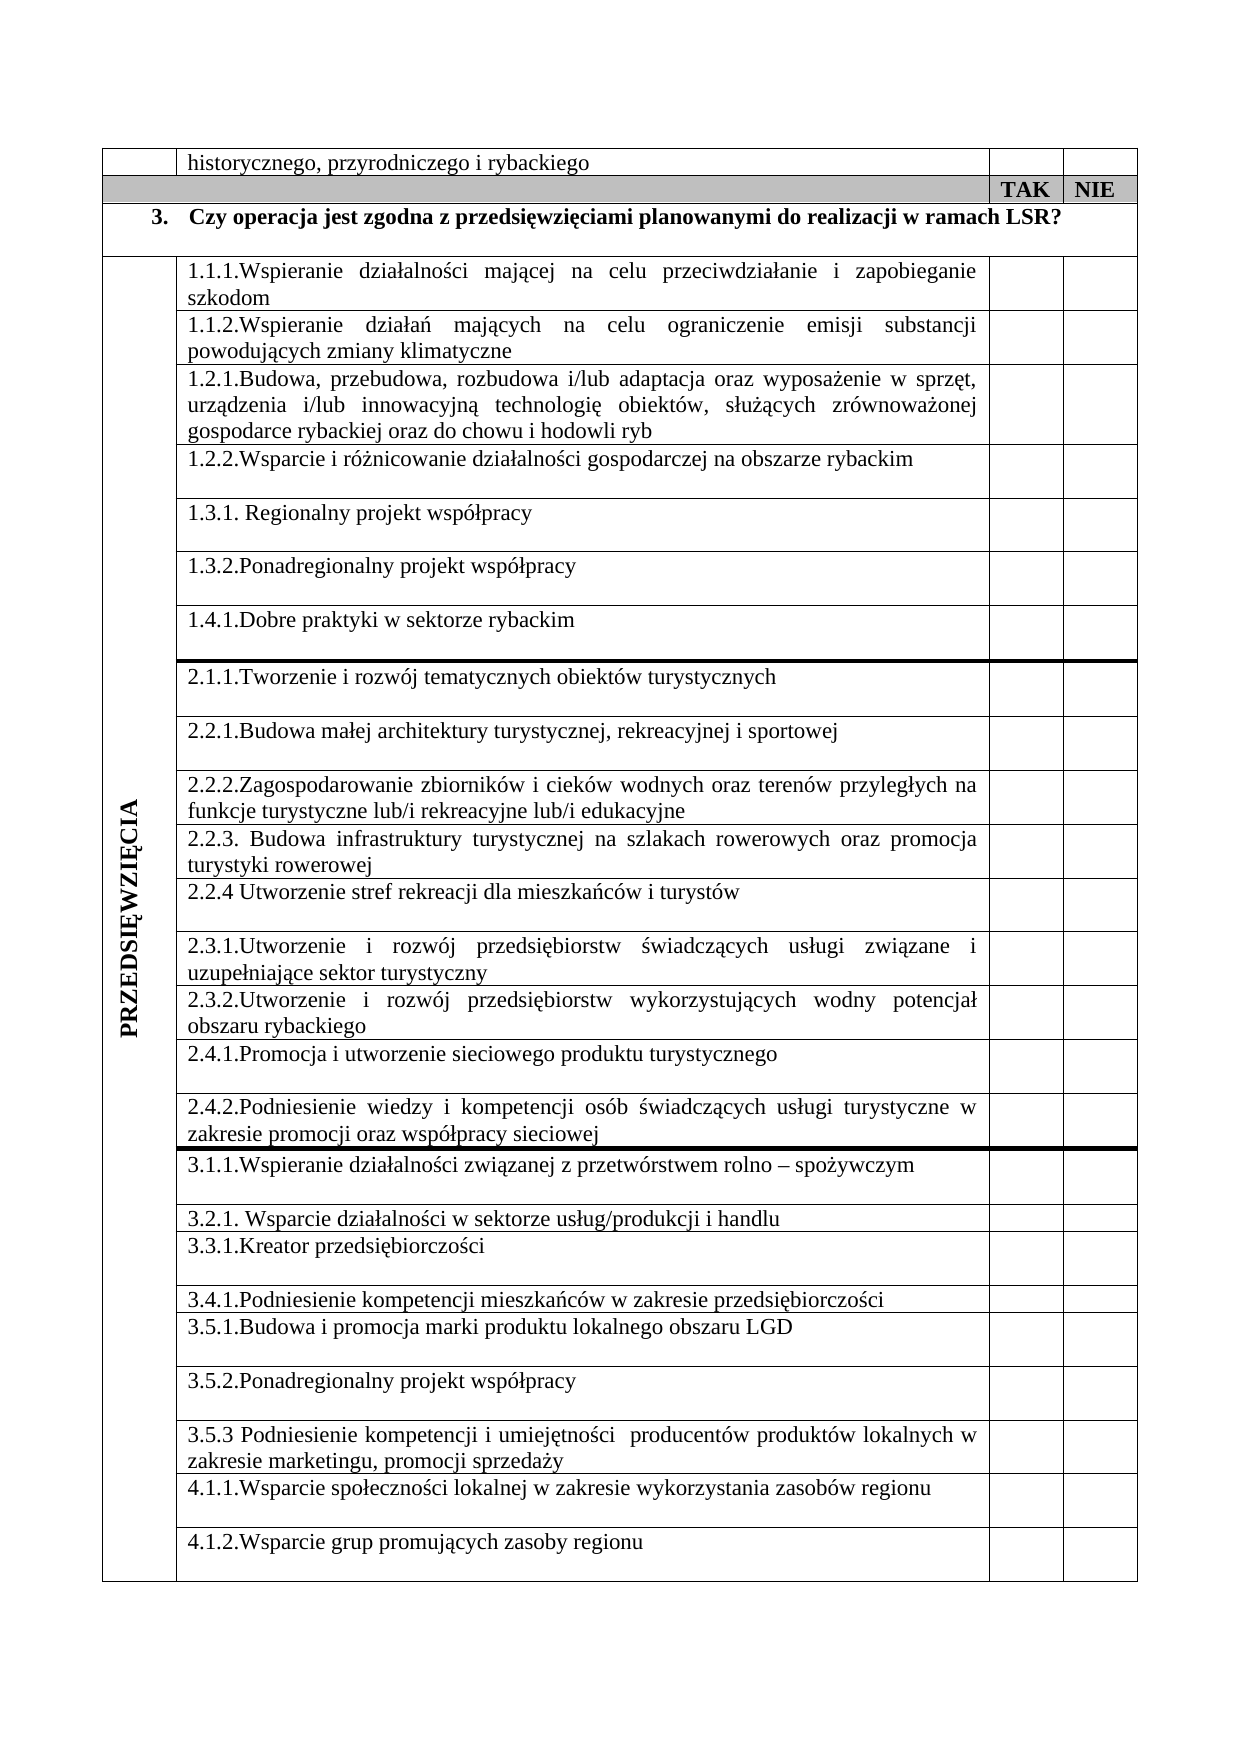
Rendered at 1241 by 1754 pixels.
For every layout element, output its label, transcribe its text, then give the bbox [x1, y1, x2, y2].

table_cell [990, 663, 1063, 716]
table_cell [990, 1367, 1063, 1419]
table_cell [990, 1313, 1063, 1366]
table_cell 2.4.2.Podniesienie wiedzy i kompetencji osób świadczących usługi turystyczne w zakresie promocji oraz współpracy sieciowej [177, 1094, 989, 1146]
table_cell [990, 771, 1063, 824]
table_cell [1064, 825, 1137, 877]
table_cell 3.5.3 Podniesienie kompetencji i umiejętności producentów produktów lokalnych w zakresie marketingu, promocji sprzedaży [177, 1421, 989, 1473]
table_cell 1.2.1.Budowa, przebudowa, rozbudowa i/lub adaptacja oraz wyposażenie w sprzęt, urządzenia i/lub innowacyjną technologię obiektów, służących zrównoważonej gospodarce rybackiej oraz do chowu i hodowli ryb [177, 365, 989, 444]
table_cell 2.2.2.Zagospodarowanie zbiorników i cieków wodnych oraz terenów przyległych na funkcje turystyczne lub/i rekreacyjne lub/i edukacyjne [177, 771, 989, 824]
table_cell [990, 365, 1063, 444]
table_cell [1064, 717, 1137, 770]
table_cell 4.1.1.Wsparcie społeczności lokalnej w zakresie wykorzystania zasobów regionu [177, 1474, 989, 1527]
table_cell 2.2.4 Utworzenie stref rekreacji dla mieszkańców i turystów [177, 879, 989, 931]
table_cell [1064, 606, 1137, 659]
table_cell [103, 176, 989, 202]
table_cell [990, 932, 1063, 985]
table_cell [1064, 552, 1137, 605]
table_cell 3.5.2.Ponadregionalny projekt współpracy [177, 1367, 989, 1419]
table_cell [1064, 1367, 1137, 1419]
table_cell [990, 499, 1063, 551]
table_cell [1064, 1205, 1137, 1231]
table_cell [990, 1094, 1063, 1146]
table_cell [177, 149, 989, 175]
table_cell [990, 1040, 1063, 1092]
table_cell [990, 1421, 1063, 1473]
table_cell NIE [1064, 176, 1137, 202]
table_cell 2.3.2.Utworzenie i rozwój przedsiębiorstw wykorzystujących wodny potencjał obszaru rybackiego [177, 986, 989, 1039]
table_cell [1064, 257, 1137, 310]
table_cell [990, 717, 1063, 770]
table_cell [990, 986, 1063, 1039]
table_cell [1064, 1528, 1137, 1581]
table_cell [990, 149, 1063, 175]
table_cell [990, 1528, 1063, 1581]
table_cell [1064, 1286, 1137, 1312]
table_cell Czy operacja jest zgodna z przedsięwzięciami planowanymi do realizacji w ramach LSR? [103, 204, 1137, 256]
table_cell [990, 552, 1063, 605]
table_cell [1064, 149, 1137, 175]
table_cell PRZEDSIĘWZIĘCIA [103, 257, 176, 1581]
table_cell TAK [990, 176, 1063, 202]
table_cell [990, 257, 1063, 310]
table_cell [1064, 771, 1137, 824]
table_cell 2.4.1.Promocja i utworzenie sieciowego produktu turystycznego [177, 1040, 989, 1092]
table_cell 1.2.2.Wsparcie i różnicowanie działalności gospodarczej na obszarze rybackim [177, 445, 989, 497]
table_cell [990, 1286, 1063, 1312]
table_cell [990, 1205, 1063, 1231]
table_cell [990, 606, 1063, 659]
table_cell 2.1.1.Tworzenie i rozwój tematycznych obiektów turystycznych [177, 663, 989, 716]
table_cell [990, 1151, 1063, 1203]
table_cell [1064, 1313, 1137, 1366]
table_cell 2.2.3. Budowa infrastruktury turystycznej na szlakach rowerowych oraz promocja turystyki rowerowej [177, 825, 989, 877]
table_cell [990, 311, 1063, 364]
table_cell 1.3.2.Ponadregionalny projekt współpracy [177, 552, 989, 605]
table_cell [1064, 1474, 1137, 1527]
table_cell 4.1.2.Wsparcie grup promujących zasoby regionu [177, 1528, 989, 1581]
table_cell [1064, 1151, 1137, 1203]
table_cell 1.1.1.Wspieranie działalności mającej na celu przeciwdziałanie i zapobieganie szkodom [177, 257, 989, 310]
table_cell [1064, 499, 1137, 551]
table_cell [1064, 1421, 1137, 1473]
table_cell 1.1.2.Wspieranie działań mających na celu ograniczenie emisji substancji powodujących zmiany klimatyczne [177, 311, 989, 364]
table_cell [1064, 663, 1137, 716]
table_cell [990, 1474, 1063, 1527]
table_cell 2.2.1.Budowa małej architektury turystycznej, rekreacyjnej i sportowej [177, 717, 989, 770]
table_cell [1064, 932, 1137, 985]
table_cell 3.5.1.Budowa i promocja marki produktu lokalnego obszaru LGD [177, 1313, 989, 1366]
table_cell [990, 1232, 1063, 1285]
table_cell [1064, 311, 1137, 364]
table_cell 3.1.1.Wspieranie działalności związanej z przetwórstwem rolno – spożywczym [177, 1151, 989, 1203]
table_cell 3.2.1. Wsparcie działalności w sektorze usług/produkcji i handlu [177, 1205, 989, 1231]
table_cell 3.4.1.Podniesienie kompetencji mieszkańców w zakresie przedsiębiorczości [177, 1286, 989, 1312]
table_cell [1064, 445, 1137, 497]
table_cell 1.4.1.Dobre praktyki w sektorze rybackim [177, 606, 989, 659]
table_cell [1064, 1094, 1137, 1146]
table_cell [990, 445, 1063, 497]
table_cell [1064, 1040, 1137, 1092]
table_cell [990, 825, 1063, 877]
table_cell [990, 879, 1063, 931]
table_cell [1064, 986, 1137, 1039]
table_cell [1064, 1232, 1137, 1285]
table_cell 3.3.1.Kreator przedsiębiorczości [177, 1232, 989, 1285]
table_cell 1.3.1. Regionalny projekt współpracy [177, 499, 989, 551]
table_cell [1064, 879, 1137, 931]
table_cell [1064, 365, 1137, 444]
table_cell 2.3.1.Utworzenie i rozwój przedsiębiorstw świadczących usługi związane i uzupełniające sektor turystyczny [177, 932, 989, 985]
